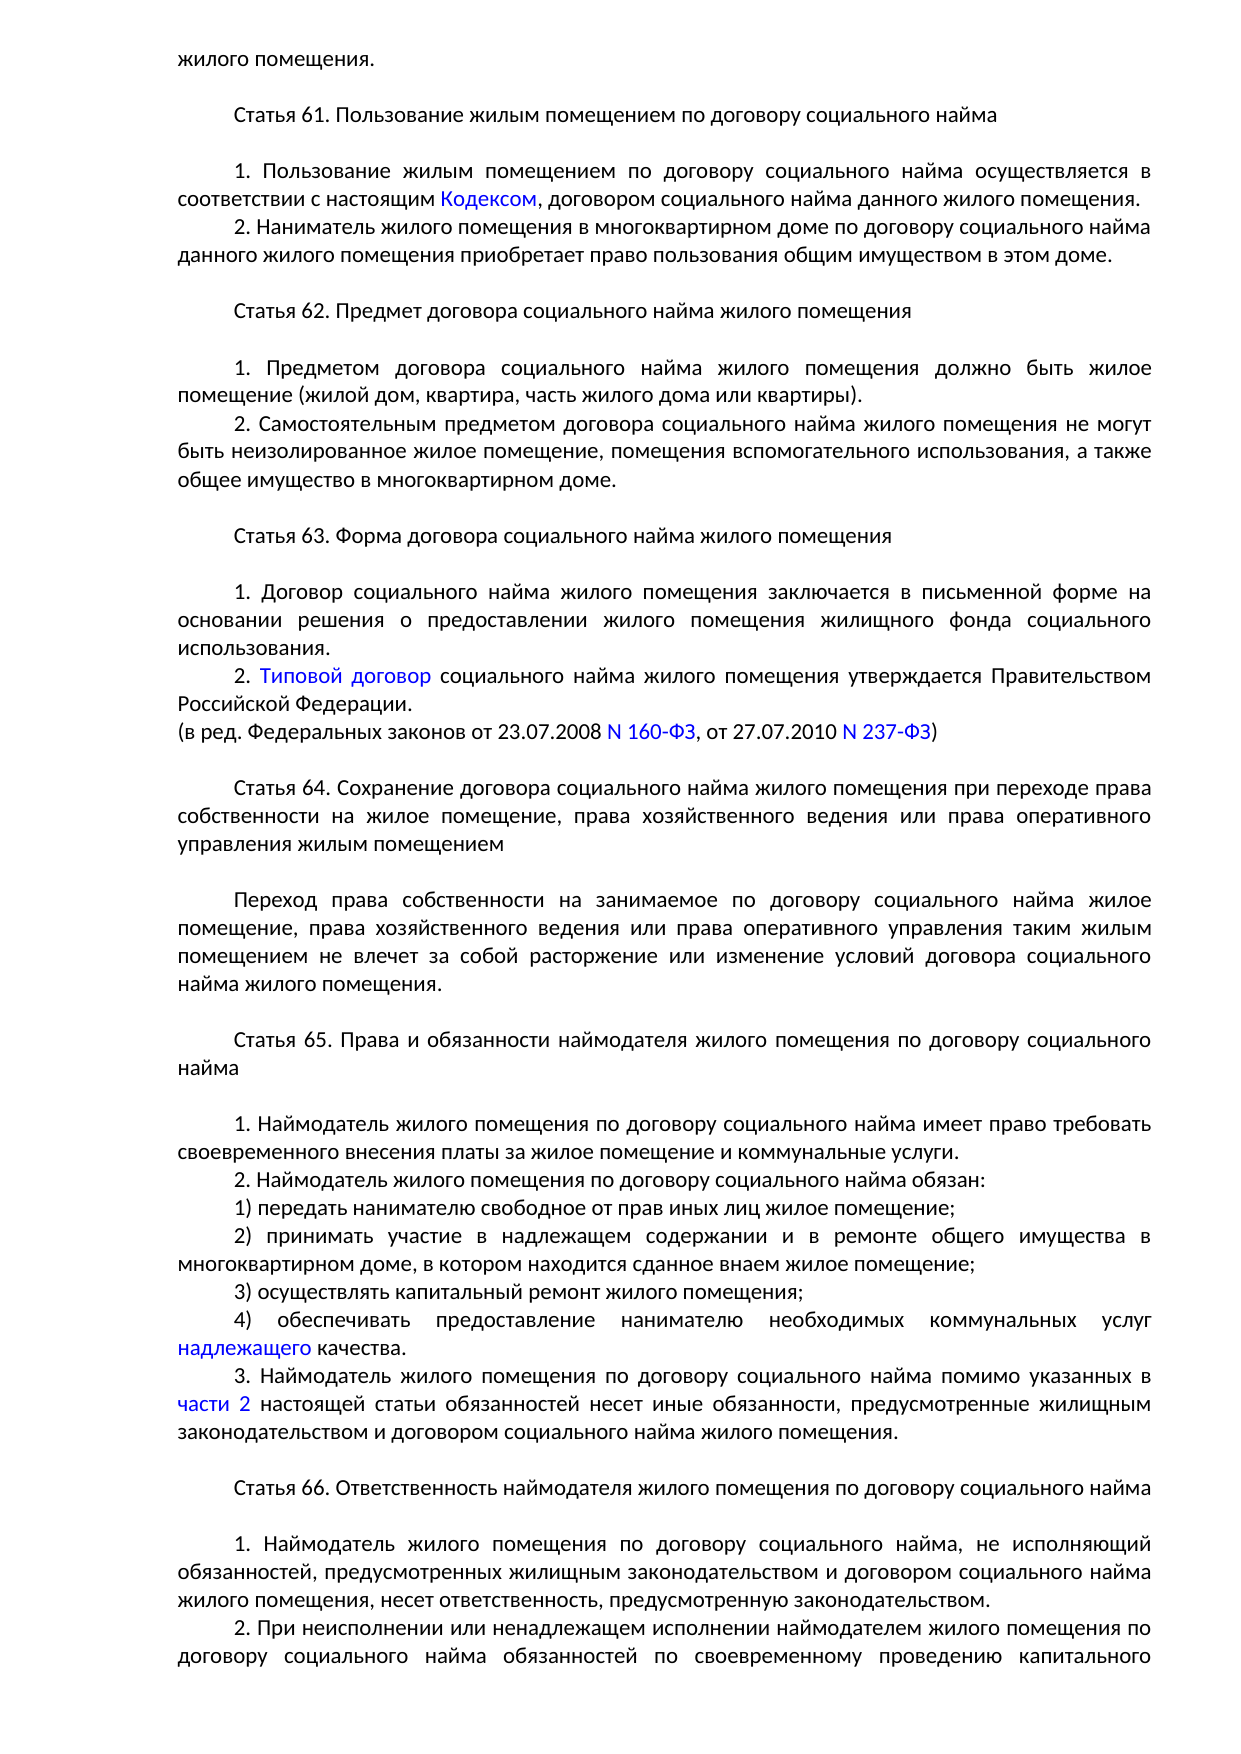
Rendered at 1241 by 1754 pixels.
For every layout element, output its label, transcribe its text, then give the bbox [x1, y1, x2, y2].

text 2. Типовой договор социального найма жилого помещения утверждается Правительством Российской Федерации. [177, 661, 1152, 717]
text Статья 65. Права и обязанности наймодателя жилого помещения по договору социального найма [177, 1025, 1152, 1081]
text 3. Наймодатель жилого помещения по договору социального найма помимо указанных в части 2 настоящей статьи обязанностей несет иные обязанности, предусмотренные жилищным законодательством и договором социального найма жилого помещения. [177, 1361, 1152, 1445]
text 2. Наниматель жилого помещения в многоквартирном доме по договору социального найма данного жилого помещения приобретает право пользования общим имуществом в этом доме. [177, 212, 1152, 268]
text Статья 66. Ответственность наймодателя жилого помещения по договору социального найма [177, 1473, 1152, 1501]
text Статья 63. Форма договора социального найма жилого помещения [177, 521, 1152, 549]
text 1) передать нанимателю свободное от прав иных лиц жилое помещение; [177, 1193, 1152, 1221]
text 2. Наймодатель жилого помещения по договору социального найма обязан: [177, 1165, 1152, 1193]
text Переход права собственности на занимаемое по договору социального найма жилое помещение, права хозяйственного ведения или права оперативного управления таким жилым помещением не влечет за собой расторжение или изменение условий договора социального найма жилого помещения. [177, 885, 1152, 997]
text 1. Предметом договора социального найма жилого помещения должно быть жилое помещение (жилой дом, квартира, часть жилого дома или квартиры). [177, 353, 1152, 409]
text 2. Самостоятельным предметом договора социального найма жилого помещения не могут быть неизолированное жилое помещение, помещения вспомогательного использования, а также общее имущество в многоквартирном доме. [177, 409, 1152, 493]
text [177, 1613, 1152, 1669]
text 4) обеспечивать предоставление нанимателю необходимых коммунальных услуг надлежащего качества. [177, 1305, 1152, 1361]
text 2) принимать участие в надлежащем содержании и в ремонте общего имущества в многоквартирном доме, в котором находится сданное внаем жилое помещение; [177, 1221, 1152, 1277]
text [177, 44, 1152, 72]
text Статья 61. Пользование жилым помещением по договору социального найма [177, 100, 1152, 128]
text 1. Договор социального найма жилого помещения заключается в письменной форме на основании решения о предоставлении жилого помещения жилищного фонда социального использования. [177, 577, 1152, 661]
text Статья 62. Предмет договора социального найма жилого помещения [177, 297, 1152, 324]
text 1. Наймодатель жилого помещения по договору социального найма имеет право требовать своевременного внесения платы за жилое помещение и коммунальные услуги. [177, 1109, 1152, 1165]
text (в ред. Федеральных законов от 23.07.2008 N 160-ФЗ, от 27.07.2010 N 237-ФЗ) [177, 717, 1152, 745]
text 3) осуществлять капитальный ремонт жилого помещения; [177, 1277, 1152, 1305]
text 1. Наймодатель жилого помещения по договору социального найма, не исполняющий обязанностей, предусмотренных жилищным законодательством и договором социального найма жилого помещения, несет ответственность, предусмотренную законодательством. [177, 1529, 1152, 1613]
text Статья 64. Сохранение договора социального найма жилого помещения при переходе права собственности на жилое помещение, права хозяйственного ведения или права оперативного управления жилым помещением [177, 773, 1152, 857]
text 1. Пользование жилым помещением по договору социального найма осуществляется в соответствии с настоящим Кодексом, договором социального найма данного жилого помещения. [177, 156, 1152, 212]
